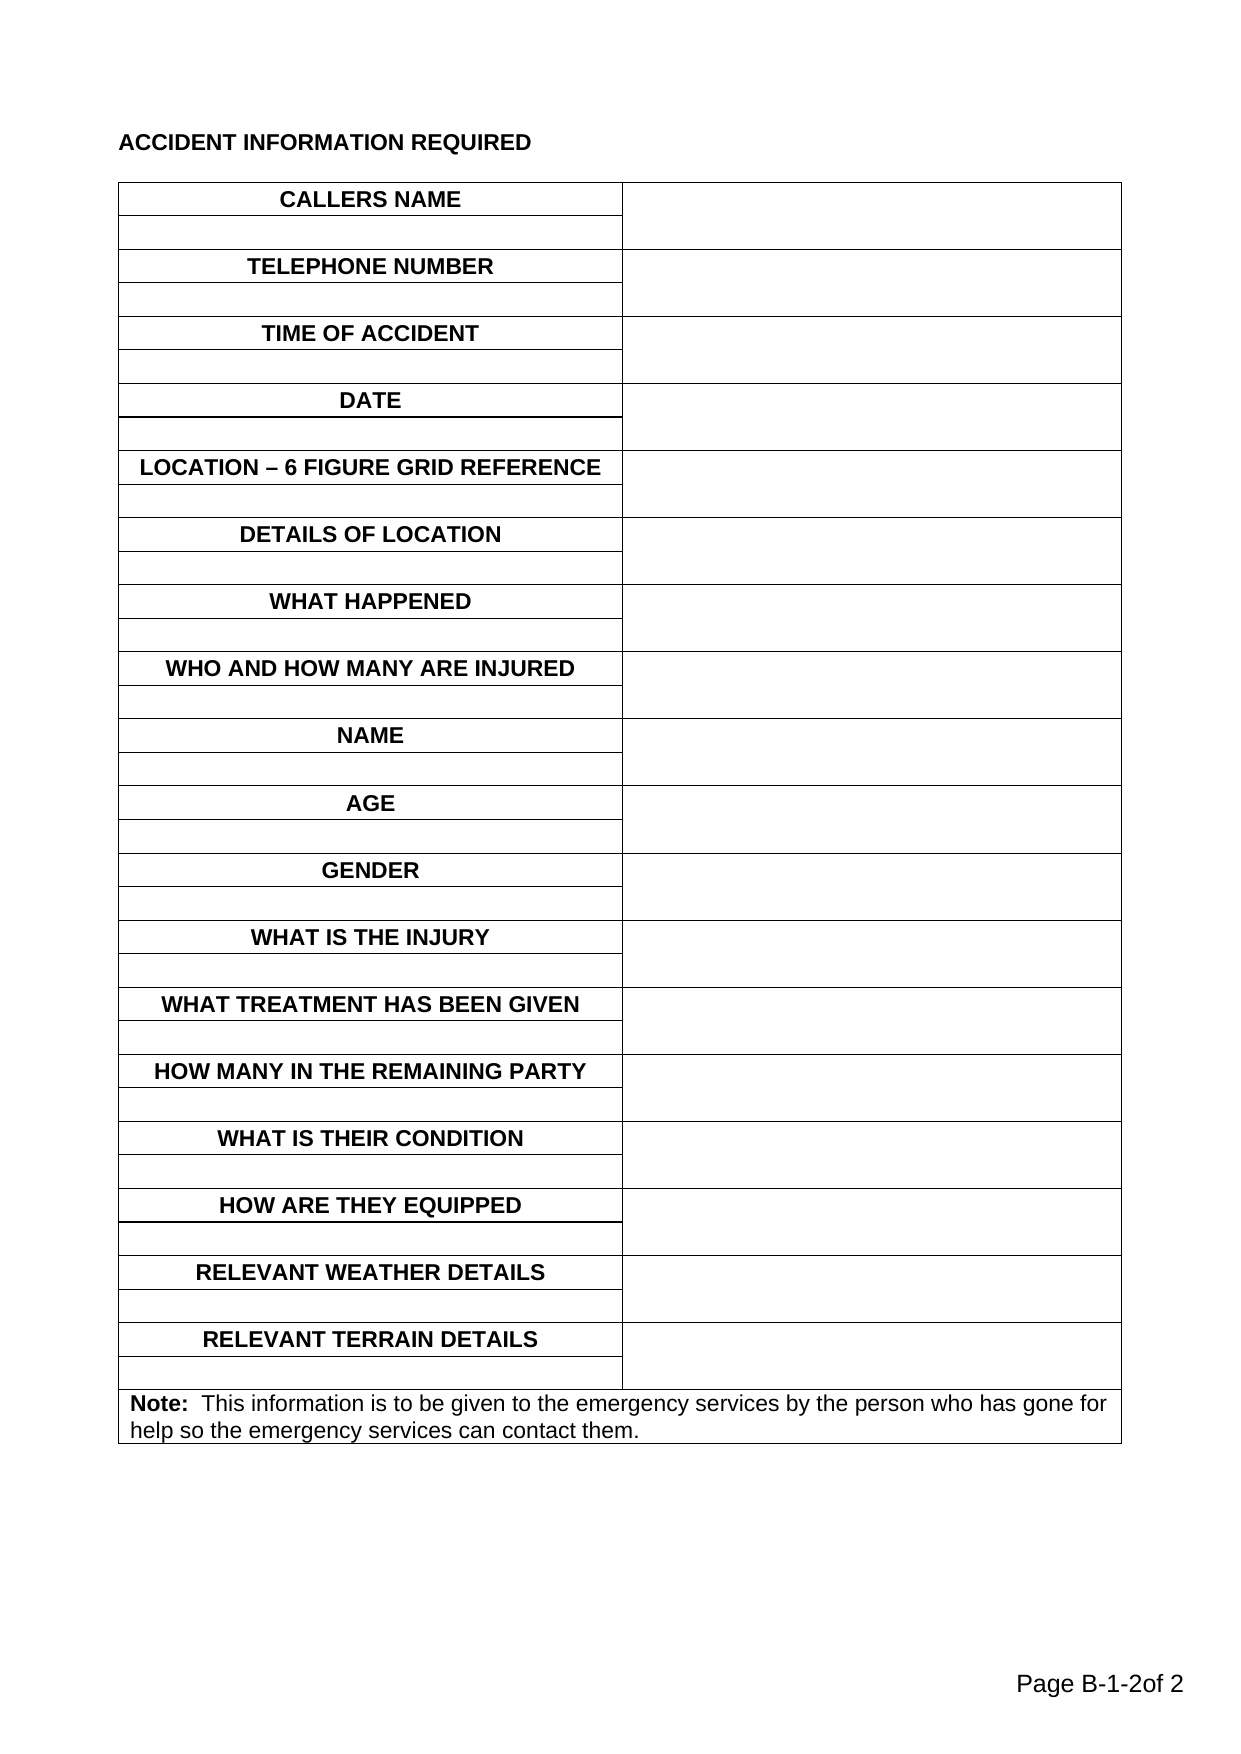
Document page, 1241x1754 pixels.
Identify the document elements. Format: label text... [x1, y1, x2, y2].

table_cell RELEVANT TERRAIN DETAILS [119, 1323, 622, 1356]
table_cell DETAILS OF LOCATION [119, 518, 622, 551]
table_cell GENDER [119, 854, 622, 886]
table_cell [623, 518, 1121, 584]
table_cell [119, 1357, 622, 1389]
table_cell [119, 954, 622, 987]
table_cell [623, 585, 1121, 651]
table_cell [119, 283, 622, 316]
table_cell [119, 1223, 622, 1255]
table_cell WHAT HAPPENED [119, 585, 622, 618]
table_cell [623, 719, 1121, 785]
table_cell [119, 1290, 622, 1322]
table_cell [119, 619, 622, 651]
table_cell [119, 552, 622, 584]
table_cell Note: This information is to be given to the emergency services by the person who has gone for help so the emergency services can contact them. [119, 1390, 1121, 1443]
table_cell [623, 317, 1121, 383]
table_cell HOW ARE THEY EQUIPPED [119, 1189, 622, 1221]
table_cell [119, 1021, 622, 1054]
table_cell [119, 216, 622, 249]
table_cell HOW MANY IN THE REMAINING PARTY [119, 1055, 622, 1087]
table_cell DATE [119, 384, 622, 416]
table_cell LOCATION – 6 FIGURE GRID REFERENCE [119, 451, 622, 483]
table_cell WHO AND HOW MANY ARE INJURED [119, 652, 622, 685]
table_cell [623, 988, 1121, 1054]
table_cell [623, 451, 1121, 517]
table_header CALLERS NAME [119, 183, 622, 215]
table_cell WHAT IS THEIR CONDITION [119, 1122, 622, 1154]
table_cell [119, 820, 622, 852]
table_cell NAME [119, 719, 622, 752]
table_cell TIME OF ACCIDENT [119, 317, 622, 349]
table_cell [623, 1122, 1121, 1188]
table_cell [623, 1256, 1121, 1322]
table_cell AGE [119, 786, 622, 819]
table_cell [623, 1055, 1121, 1121]
table_header [623, 183, 1121, 249]
text ACCIDENT INFORMATION REQUIRED [118, 129, 1122, 155]
table_cell RELEVANT WEATHER DETAILS [119, 1256, 622, 1288]
table_cell WHAT TREATMENT HAS BEEN GIVEN [119, 988, 622, 1020]
table_cell [119, 418, 622, 450]
table_cell [119, 887, 622, 919]
table_cell [119, 686, 622, 718]
table_cell [119, 1155, 622, 1188]
table_cell WHAT IS THE INJURY [119, 921, 622, 953]
table_cell [623, 1189, 1121, 1255]
table_cell [623, 786, 1121, 852]
table_cell [623, 250, 1121, 316]
table_cell [119, 753, 622, 785]
table_cell [623, 384, 1121, 450]
table_cell [119, 1088, 622, 1121]
table_cell [623, 921, 1121, 987]
table_cell TELEPHONE NUMBER [119, 250, 622, 282]
table_cell [119, 485, 622, 517]
table_cell [623, 854, 1121, 919]
table_cell [119, 350, 622, 383]
table_cell [623, 652, 1121, 718]
table_cell [623, 1323, 1121, 1389]
